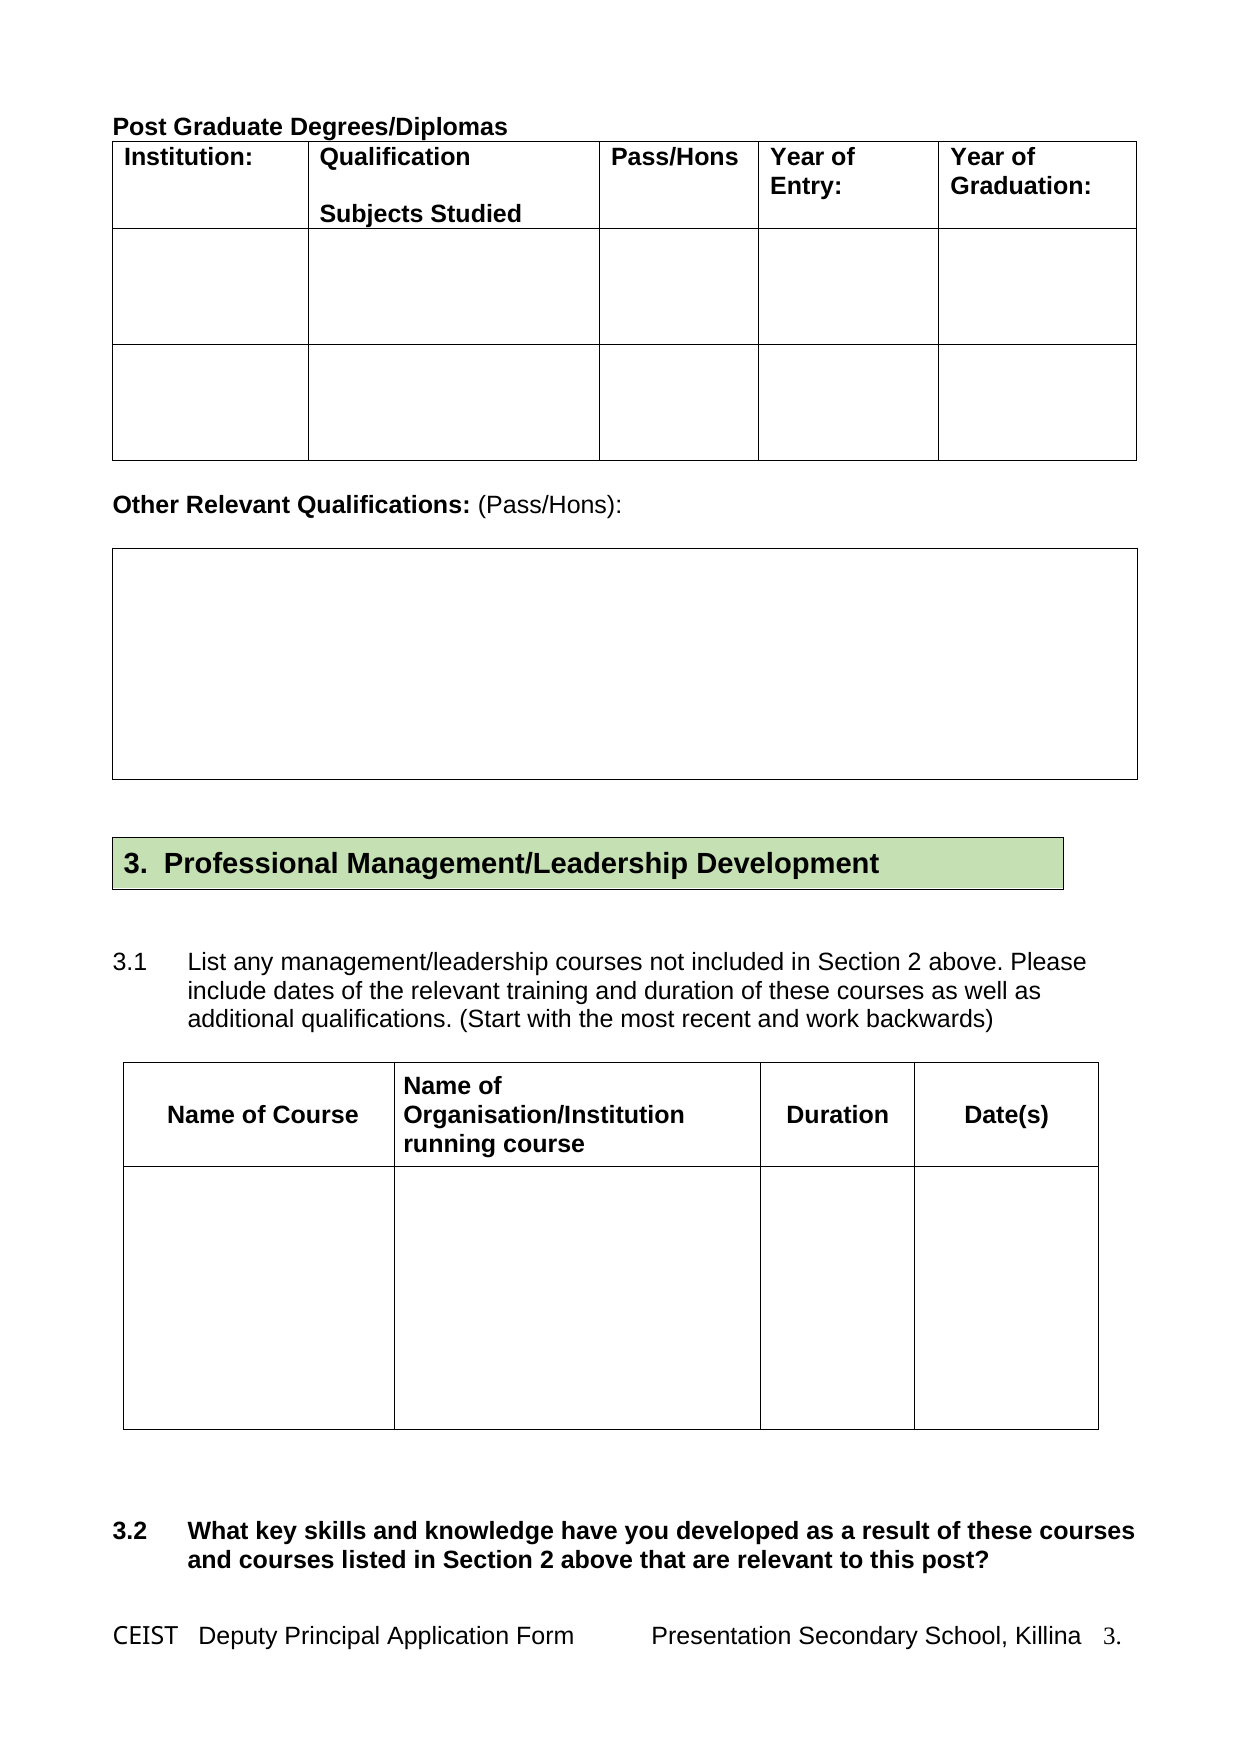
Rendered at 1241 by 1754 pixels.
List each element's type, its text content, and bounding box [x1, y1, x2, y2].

table_cell [113, 345, 308, 460]
text Post Graduate Degrees/Diplomas [112, 112, 1137, 141]
text 3.1 List any management/leadership courses not included in Section 2 above. Please include dates of the relevant training and duration of these courses as well as additional qualifications. (Start with the most recent and work backwards) [112, 947, 1137, 1033]
table_cell [113, 229, 308, 344]
table_header Institution: [113, 142, 308, 228]
table_header [113, 549, 1137, 779]
table_cell [309, 229, 599, 344]
table_header Name of Organisation/Institution running course [395, 1063, 760, 1166]
text 3.2 What key skills and knowledge have you developed as a result of these courses and courses listed in Section 2 above that are relevant to this post? [112, 1516, 1137, 1573]
table_cell [309, 345, 599, 460]
table_cell [915, 1167, 1098, 1429]
text Other Relevant Qualifications: (Pass/Hons): [112, 490, 1137, 519]
table_cell [939, 345, 1136, 460]
table_header Year of Entry: [759, 142, 938, 228]
table_cell [600, 345, 758, 460]
table_header Name of Course [124, 1063, 394, 1166]
table_header Year of Graduation: [939, 142, 1136, 228]
table_header Date(s) [915, 1063, 1098, 1166]
table_cell [761, 1167, 914, 1429]
table_header Qualification Subjects Studied [309, 142, 599, 228]
table_header 3. Professional Management/Leadership Development [113, 838, 1063, 888]
table_cell [759, 229, 938, 344]
table_cell [939, 229, 1136, 344]
table_cell [124, 1167, 394, 1429]
table_header Duration [761, 1063, 914, 1166]
table_cell [600, 229, 758, 344]
table_cell [395, 1167, 760, 1429]
table_cell [759, 345, 938, 460]
table_header Pass/Hons [600, 142, 758, 228]
